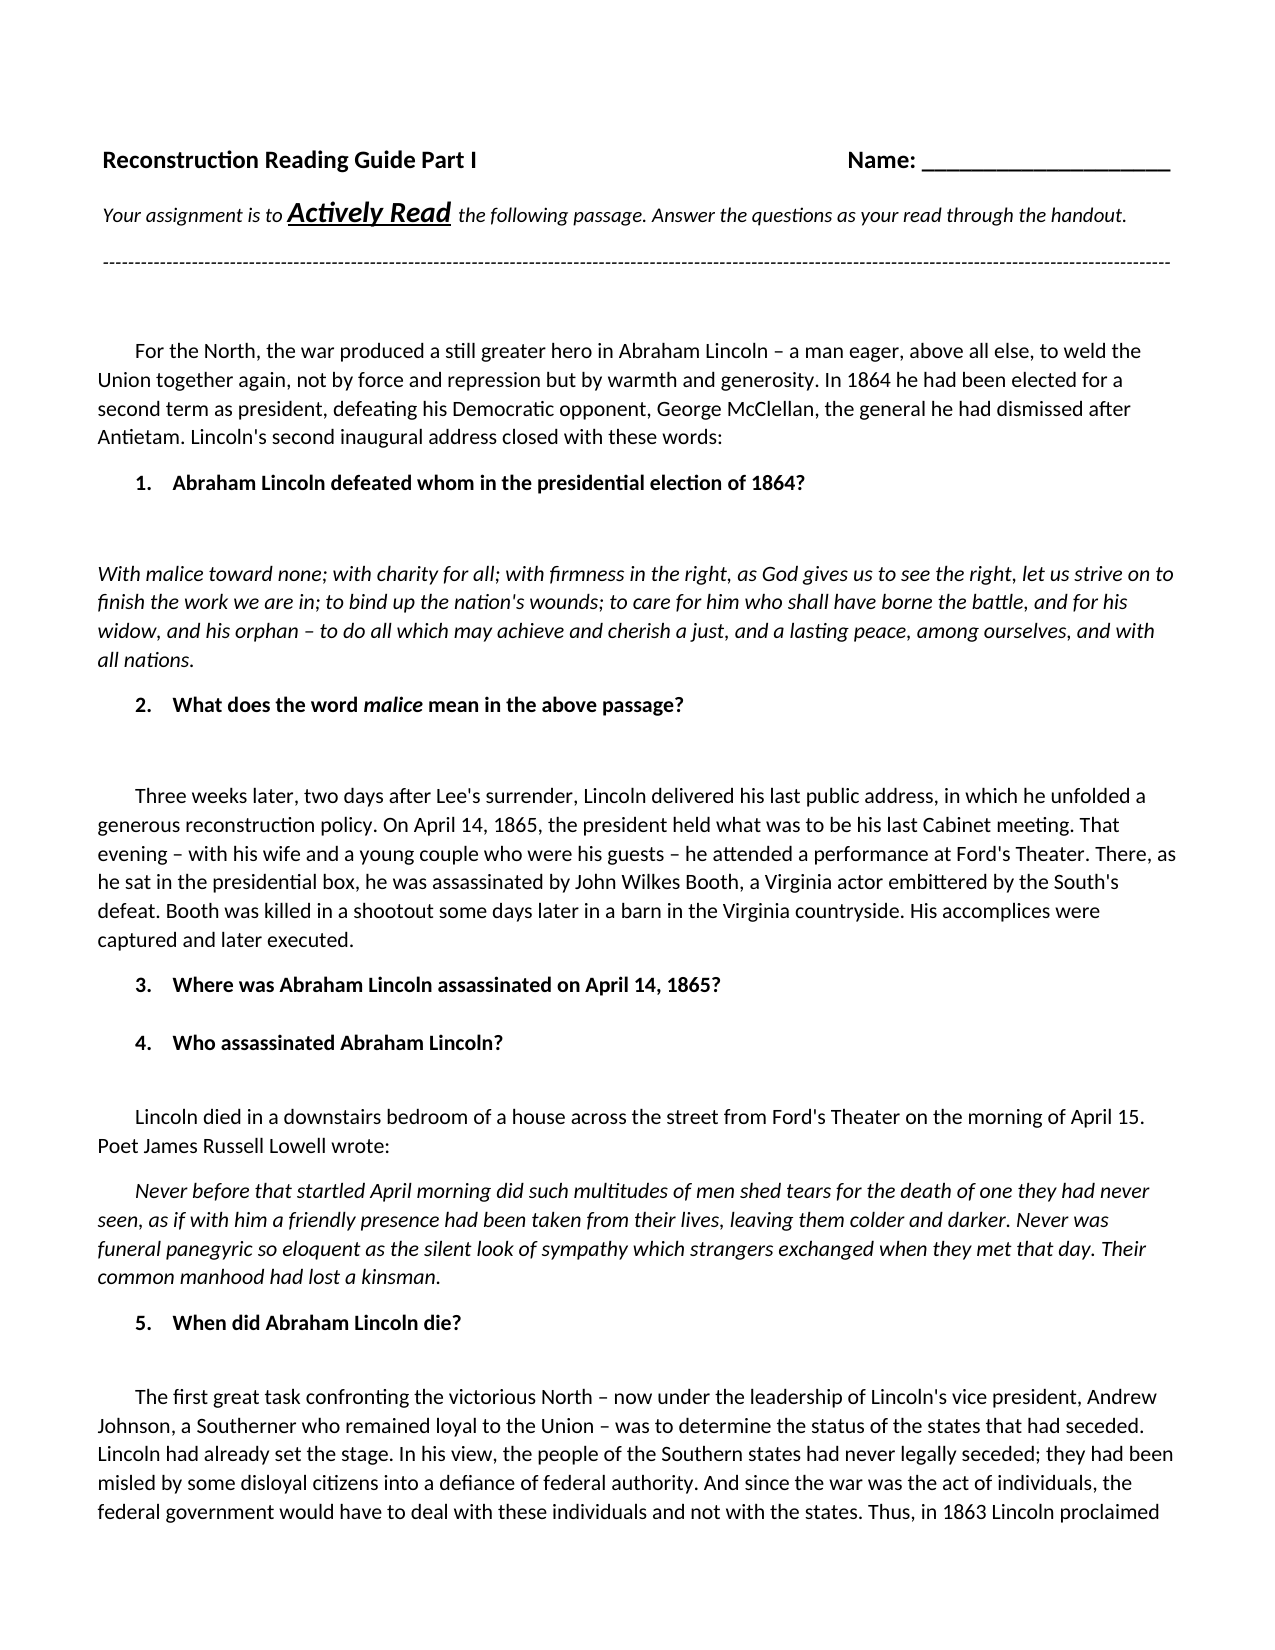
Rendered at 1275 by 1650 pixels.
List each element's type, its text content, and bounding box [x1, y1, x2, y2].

list What does the word malice mean in the above passage? [135, 691, 1177, 718]
list When did Abraham Lincoln die? [135, 1309, 1177, 1336]
text Three weeks later, two days after Lee's surrender, Lincoln delivered his last public address, in which he unfolded a generous reconstruction policy. On April 14, 1865, the president held what was to be his last Cabinet meeting. That evening – with his wife and a young couple who were his guests – he attended a performance at Ford's Theater. There, as he sat in the presidential box, he was assassinated by John Wilkes Booth, a Virginia actor embittered by the South's defeat. Booth was killed in a shootout some days later in a barn in the Virginia countryside. His accomplices were captured and later executed. [97, 782, 1177, 953]
list Who assassinated Abraham Lincoln? [135, 1029, 1177, 1056]
list Abraham Lincoln defeated whom in the presidential election of 1864? [135, 469, 1177, 496]
text Your assignment is to Actively Read the following passage. Answer the questions as your read through the handout. [97, 194, 1177, 229]
text Reconstruction Reading Guide Part I Name: ____________________ [97, 144, 1177, 175]
list Where was Abraham Lincoln assassinated on April 14, 1865? [135, 971, 1177, 998]
text Never before that startled April morning did such multitudes of men shed tears for the death of one they had never seen, as if with him a friendly presence had been taken from their lives, leaving them colder and darker. Never was funeral panegyric so eloquent as the silent look of sympathy which strangers exchanged when they met that day. Their common manhood had lost a kinsman. [97, 1177, 1177, 1290]
text With malice toward none; with charity for all; with firmness in the right, as God gives us to see the right, let us strive on to finish the work we are in; to bind up the nation's wounds; to care for him who shall have borne the battle, and for his widow, and his orphan – to do all which may achieve and cherish a just, and a lasting peace, among ourselves, and with all nations. [97, 560, 1177, 673]
text Lincoln died in a downstairs bedroom of a house across the street from Ford's Theater on the morning of April 15. Poet James Russell Lowell wrote: [97, 1103, 1177, 1158]
text ------------------------------------------------------------------------------------------------------------------------------------------------------------------------ [97, 249, 1177, 274]
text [97, 1383, 1177, 1525]
text For the North, the war produced a still greater hero in Abraham Lincoln – a man eager, above all else, to weld the Union together again, not by force and repression but by warmth and generosity. In 1864 he had been elected for a second term as president, defeating his Democratic opponent, George McClellan, the general he had dismissed after Antietam. Lincoln's second inaugural address closed with these words: [97, 337, 1177, 450]
